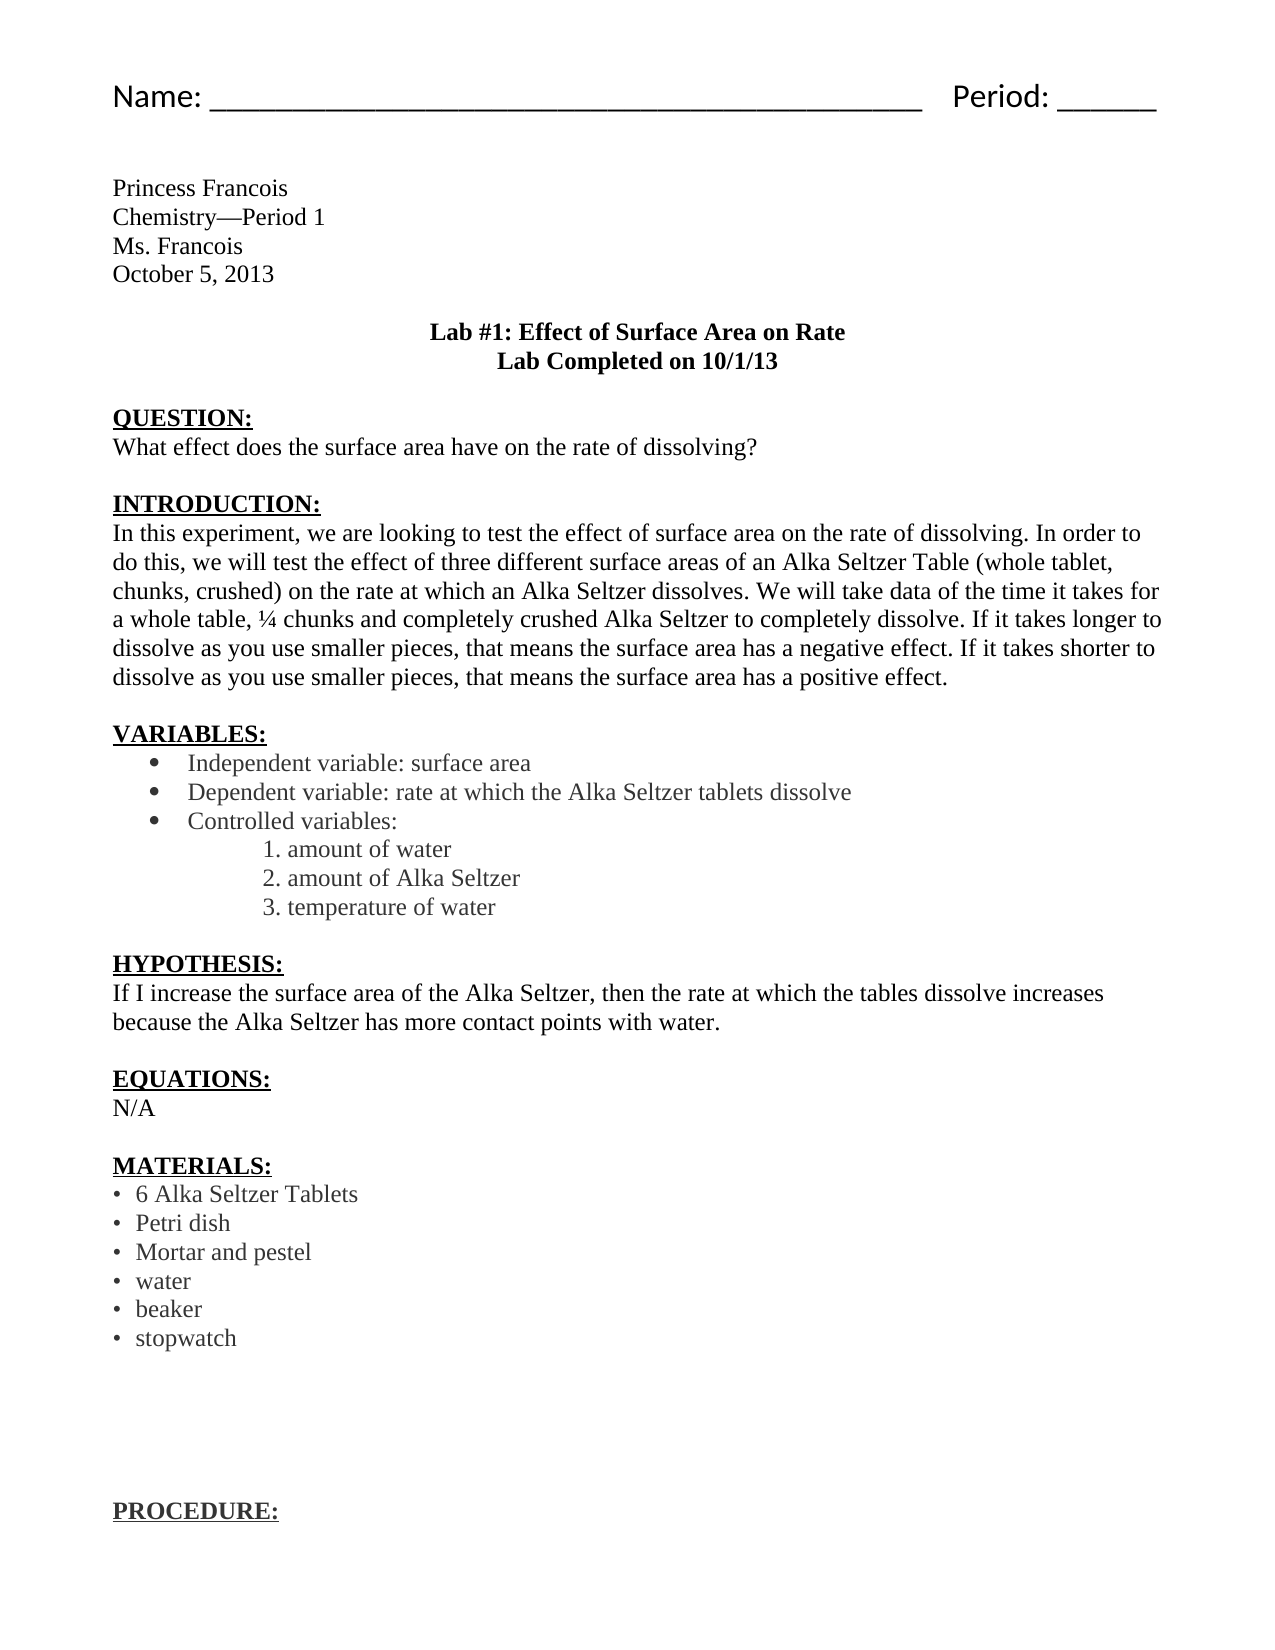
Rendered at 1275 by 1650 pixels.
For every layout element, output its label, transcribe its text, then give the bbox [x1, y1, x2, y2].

list water [112, 1266, 1162, 1294]
text PROCEDURE: [112, 1496, 1162, 1524]
list 6 Alka Seltzer Tablets [112, 1179, 1162, 1208]
list INTRODUCTION: [112, 489, 1162, 518]
text HYPOTHESIS: [112, 949, 1162, 978]
list QUESTION: [112, 403, 1162, 432]
list Mortar and pestel [112, 1237, 1162, 1266]
text MATERIALS: [112, 1151, 1162, 1179]
list stopwatch [112, 1323, 1162, 1352]
text Princess Francois [112, 173, 1162, 202]
text 3. temperature of water [262, 892, 1162, 921]
list What effect does the surface area have on the rate of dissolving? [112, 432, 1162, 461]
text Ms. Francois [112, 231, 1162, 259]
list In this experiment, we are looking to test the effect of surface area on the rate of dissolving. In order to do this, we will test the effect of three different surface areas of an Alka Seltzer Table (whole tablet, chunks, crushed) on the rate at which an Alka Seltzer dissolves. We will take data of the time it takes for a whole table, ¼ chunks and completely crushed Alka Seltzer to completely dissolve. If it takes longer to dissolve as you use smaller pieces, that means the surface area has a negative effect. If it takes shorter to dissolve as you use smaller pieces, that means the surface area has a positive effect. [112, 518, 1162, 691]
text EQUATIONS: [112, 1064, 1162, 1093]
text 1. amount of water [262, 834, 1162, 863]
text Lab Completed on 10/1/13 [112, 346, 1162, 374]
text Lab #1: Effect of Surface Area on Rate [112, 317, 1162, 346]
text N/A [112, 1093, 1162, 1122]
text October 5, 2013 [112, 259, 1162, 288]
list Independent variable: surface area [150, 748, 1162, 777]
list Dependent variable: rate at which the Alka Seltzer tablets dissolve [150, 777, 1162, 806]
list Petri dish [112, 1208, 1162, 1237]
list Controlled variables: [150, 806, 1162, 834]
text If I increase the surface area of the Alka Seltzer, then the rate at which the tables dissolve increases because the Alka Seltzer has more contact points with water. [112, 978, 1162, 1036]
text 2. amount of Alka Seltzer [262, 863, 1162, 892]
text Chemistry—Period 1 [112, 202, 1162, 231]
list beaker [112, 1294, 1162, 1323]
list VARIABLES: [112, 719, 1162, 748]
